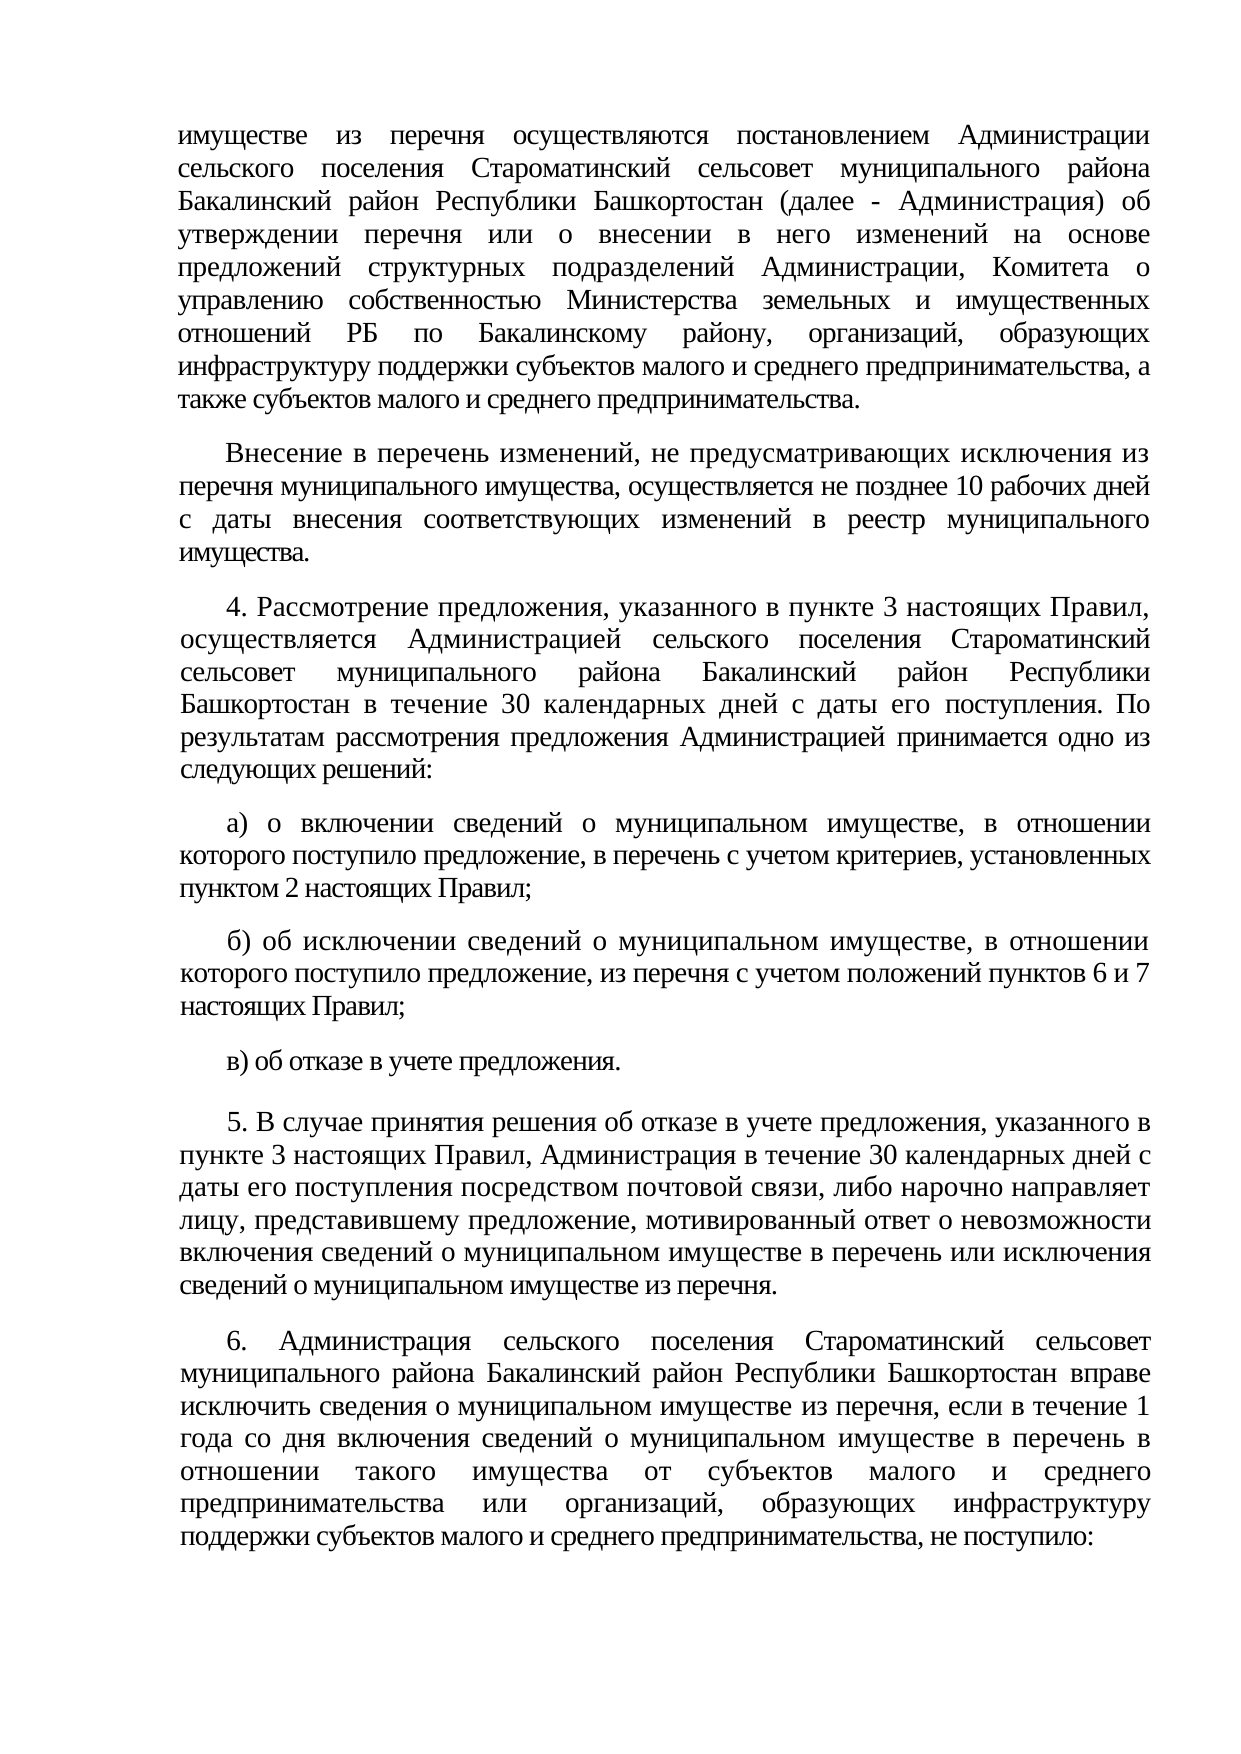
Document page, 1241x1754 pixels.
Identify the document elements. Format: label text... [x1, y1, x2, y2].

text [177, 118, 1151, 415]
text 5. В случае принятия решения об отказе в учете предложения, указанного в пункте 3 настоящих Правил, Администрация в течение 30 календарных дней с даты его поступления посредством почтовой связи, либо нарочно направляет лицу, представившему предложение, мотивированный ответ о невозможности включения сведений о муниципальном имуществе в перечень или исключения сведений о муниципальном имуществе из перечня. [179, 1106, 1152, 1301]
text 4. Рассмотрение предложения, указанного в пункте 3 настоящих Правил, осуществляется Администрацией сельского поселения Староматинский сельсовет муниципального района Бакалинский район Республики Башкортостан в течение 30 календарных дней с даты его поступления. По результатам рассмотрения предложения Администрацией принимается одно из следующих решений: [180, 590, 1151, 785]
text в) об отказе в учете предложения. [226, 1043, 1152, 1076]
text а) о включении сведений о муниципальном имуществе, в отношении которого поступило предложение, в перечень с учетом критериев, установленных пунктом 2 настоящих Правил; [179, 806, 1152, 903]
text б) об исключении сведений о муниципальном имуществе, в отношении которого поступило предложение, из перечня с учетом положений пунктов 6 и 7 настоящих Правил; [180, 924, 1151, 1022]
text Внесение в перечень изменений, не предусматривающих исключения из перечня муниципального имущества, осуществляется не позднее 10 рабочих дней с даты внесения соответствующих изменений в реестр муниципального имущества. [179, 436, 1150, 568]
text 6. Администрация сельского поселения Староматинский сельсовет муниципального района Бакалинский район Республики Башкортостан вправе исключить сведения о муниципальном имуществе из перечня, если в течение 1 года со дня включения сведений о муниципальном имуществе в перечень в отношении такого имущества от субъектов малого и среднего предпринимательства или организаций, образующих инфраструктуру поддержки субъектов малого и среднего предпринимательства, не поступило: [180, 1324, 1151, 1552]
